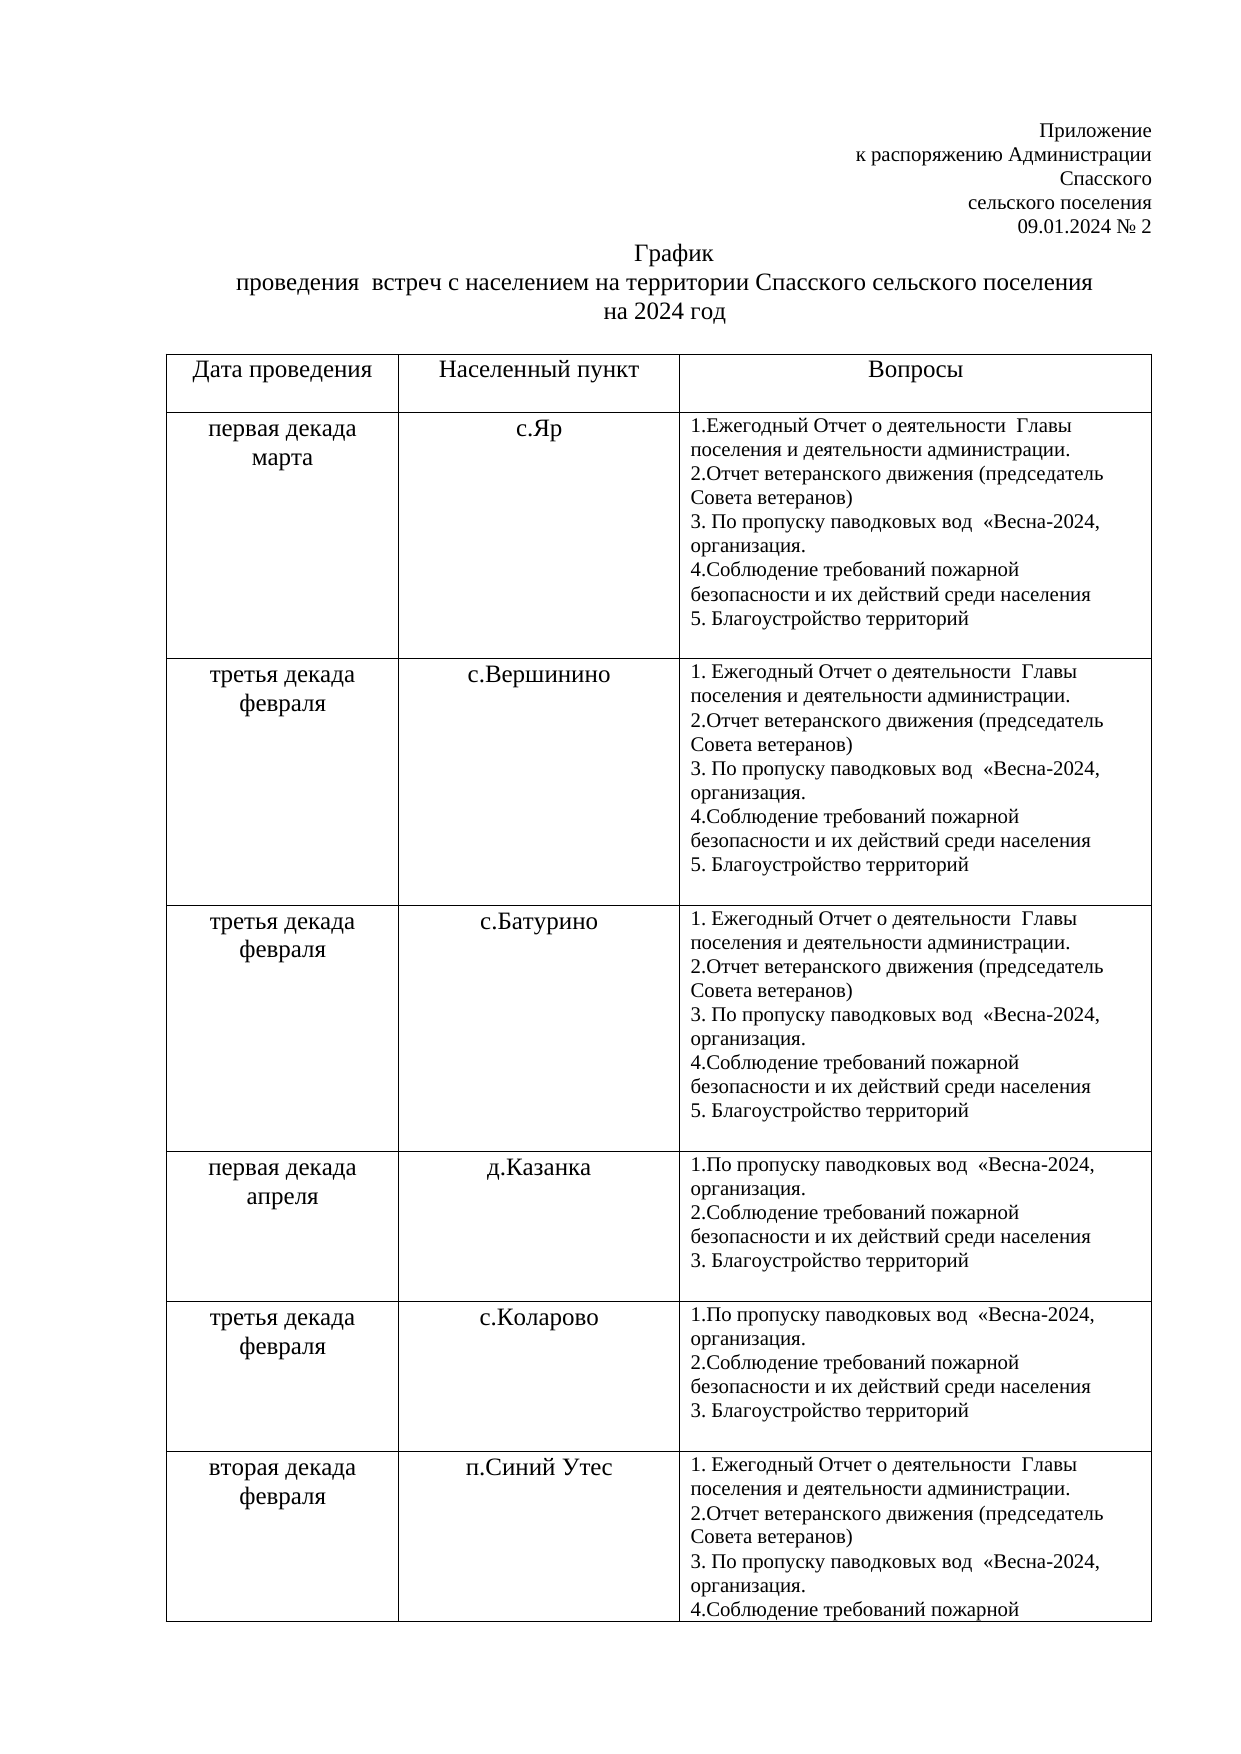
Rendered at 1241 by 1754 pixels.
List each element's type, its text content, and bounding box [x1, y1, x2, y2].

text проведения встреч с населением на территории Спасского сельского поселения [177, 267, 1152, 296]
table_cell третья декада февраля [167, 1302, 398, 1451]
table_cell с.Вершинино [399, 659, 679, 905]
table_cell с.Батурино [399, 906, 679, 1151]
table_cell п.Синий Утес [399, 1452, 679, 1621]
table_cell третья декада февраля [167, 906, 398, 1151]
table_header Вопросы [680, 355, 1151, 412]
text на 2024 год [177, 296, 1152, 325]
table_cell 1.По пропуску паводковых вод «Весна-2024, организация. 2.Соблюдение требований пожарной безопасности и их действий среди населения 3. Благоустройство территорий [680, 1152, 1151, 1301]
text Приложение [777, 118, 1152, 142]
table_cell первая декада апреля [167, 1152, 398, 1301]
text сельского поселения [177, 190, 1152, 214]
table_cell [680, 1452, 1151, 1621]
text 09.01.2024 № 2 [177, 214, 1152, 238]
table_header Населенный пункт [399, 355, 679, 412]
table_cell д.Казанка [399, 1152, 679, 1301]
table_cell первая декада марта [167, 413, 398, 658]
table_cell с.Коларово [399, 1302, 679, 1451]
text к распоряжению Администрации Спасского [177, 142, 1152, 190]
table_cell третья декада февраля [167, 659, 398, 905]
table_cell 1.По пропуску паводковых вод «Весна-2024, организация. 2.Соблюдение требований пожарной безопасности и их действий среди населения 3. Благоустройство территорий [680, 1302, 1151, 1451]
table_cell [167, 1452, 398, 1621]
table_header Дата проведения [167, 355, 398, 412]
text График [177, 238, 1152, 267]
table_cell с.Яр [399, 413, 679, 658]
